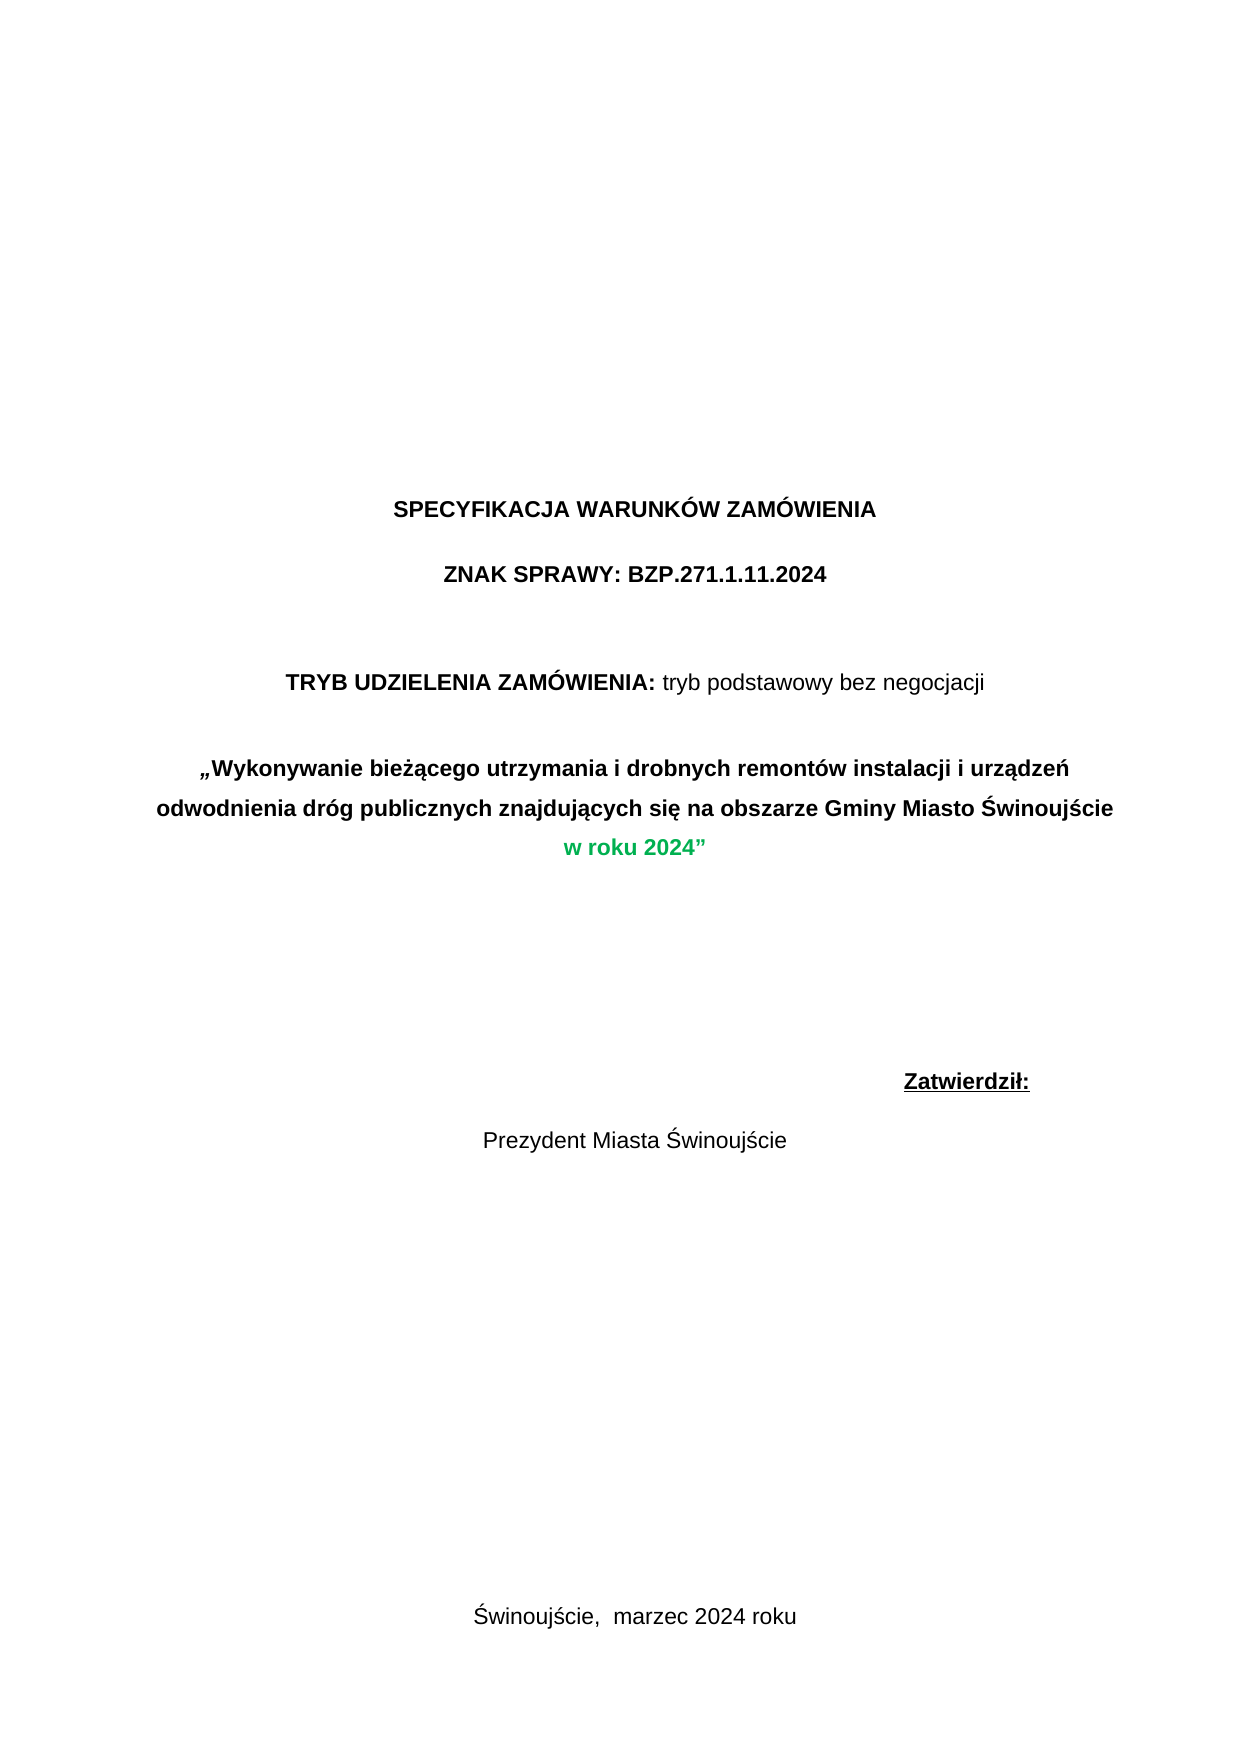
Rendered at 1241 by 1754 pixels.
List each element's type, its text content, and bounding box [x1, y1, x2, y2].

text ZNAK SPRAWY: BZP.271.1.11.2024 [148, 561, 1122, 587]
text „Wykonywanie bieżącego utrzymania i drobnych remontów instalacji i urządzeń odwodnienia dróg publicznych znajdujących się na obszarze Gminy Miasto Świnoujście w roku 2024” [148, 755, 1122, 861]
text Zatwierdził: [738, 1068, 1122, 1094]
text Świnoujście, marzec 2024 roku [148, 1603, 1122, 1629]
text TRYB UDZIELENIA ZAMÓWIENIA: tryb podstawowy bez negocjacji [148, 669, 1122, 696]
text SPECYFIKACJA WARUNKÓW ZAMÓWIENIA [148, 496, 1122, 522]
text Prezydent Miasta Świnoujście [148, 1127, 1122, 1153]
